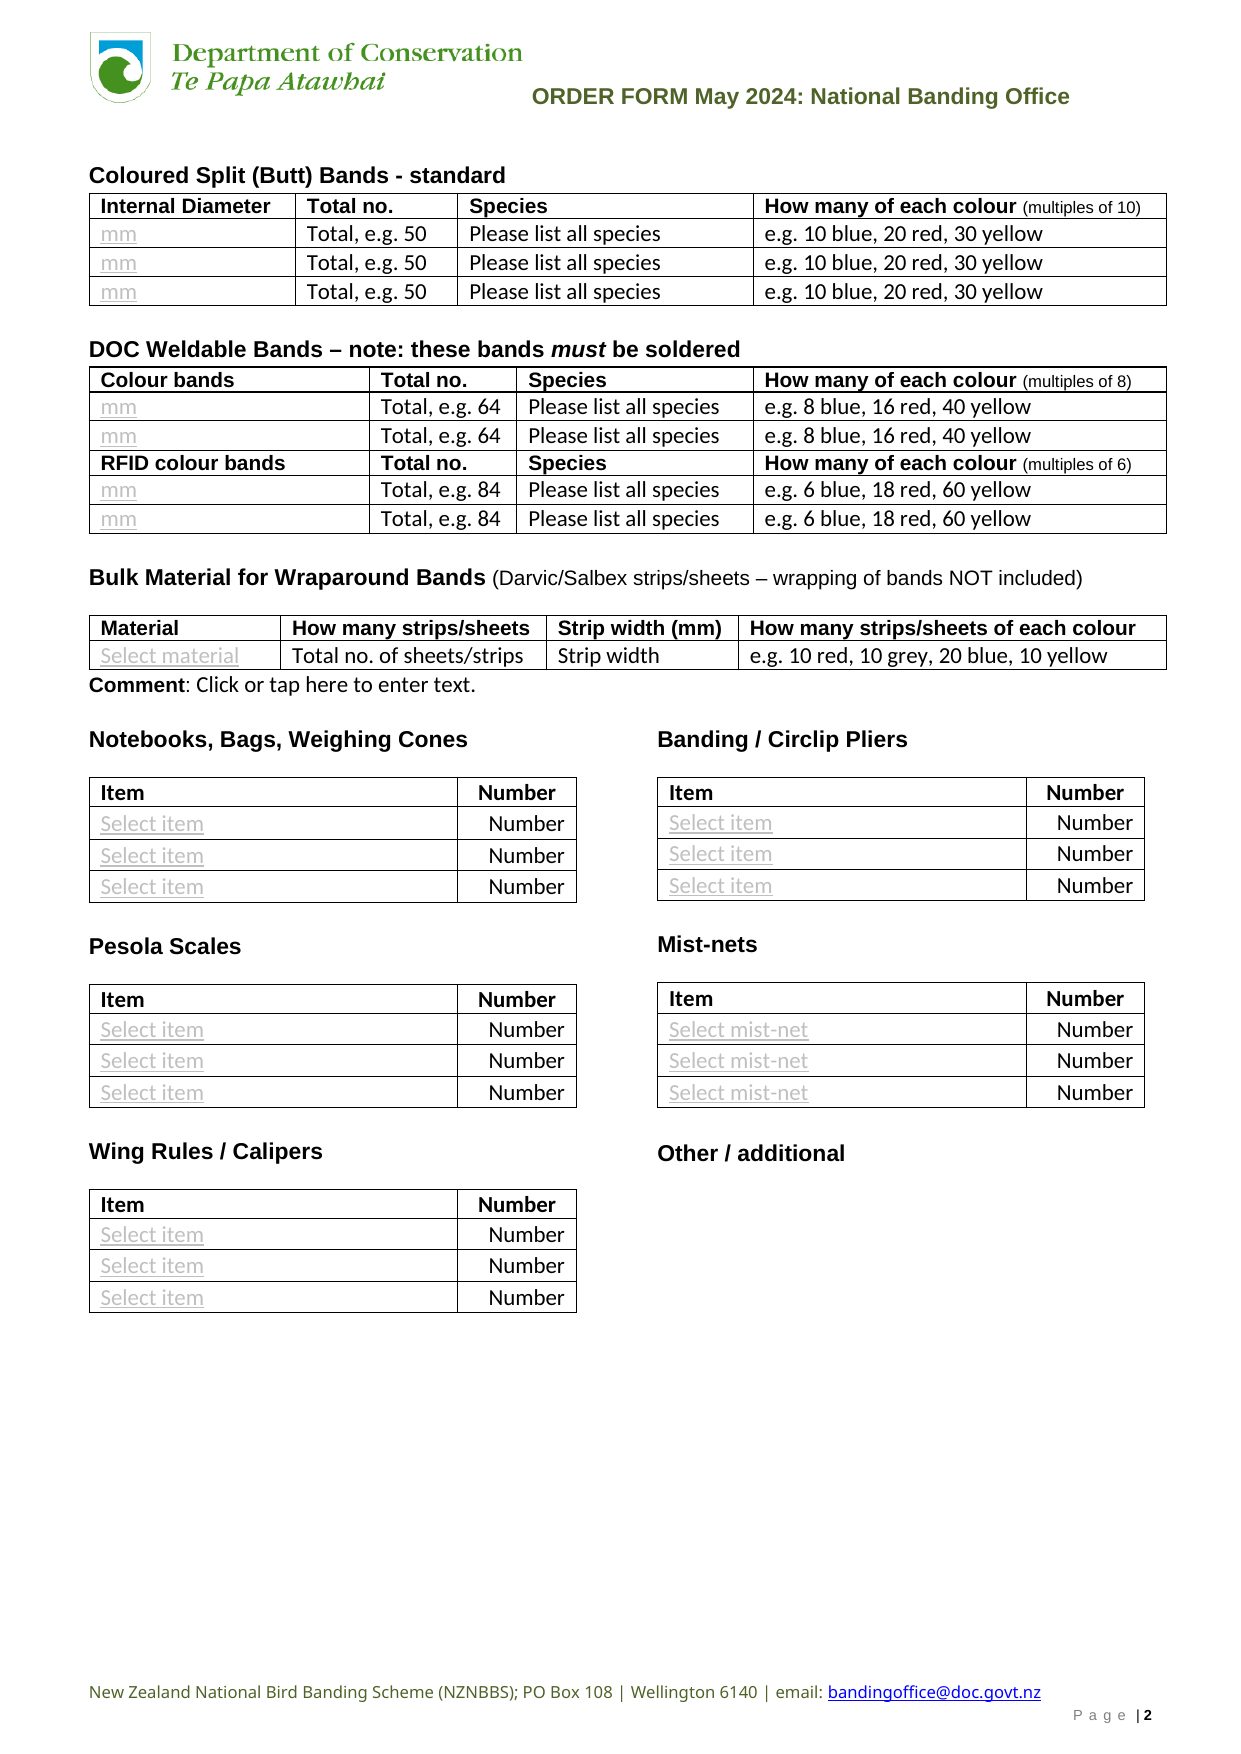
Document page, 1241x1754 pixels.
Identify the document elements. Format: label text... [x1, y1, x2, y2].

table_cell [517, 393, 753, 420]
table_cell [458, 871, 576, 902]
table_cell [90, 476, 369, 503]
table_cell [658, 1014, 1026, 1044]
table_cell [90, 1282, 457, 1312]
table_cell [458, 1282, 576, 1312]
table_header Number [458, 985, 576, 1013]
table_cell [658, 870, 1026, 900]
table_cell [754, 393, 1166, 420]
table_cell [90, 840, 457, 870]
table_cell [547, 641, 738, 669]
table_header Total no. [296, 194, 457, 218]
table_cell [458, 1077, 576, 1107]
table_cell [90, 248, 295, 276]
table_cell [370, 505, 516, 533]
table_cell [296, 219, 457, 247]
table_cell [754, 421, 1166, 449]
table_cell [458, 807, 576, 839]
table_cell [517, 505, 753, 533]
table_cell [370, 476, 516, 503]
table_cell [90, 1014, 457, 1044]
table_cell [296, 248, 457, 276]
table_cell [1027, 807, 1144, 837]
table_cell [90, 505, 369, 533]
table_header How many strips/sheets of each colour [739, 616, 1166, 640]
table_cell [90, 1250, 457, 1281]
table_cell [517, 421, 753, 449]
list Wing Rules / Calipers [89, 1138, 583, 1164]
table_cell [458, 840, 576, 870]
table_cell [458, 248, 753, 276]
table_cell [1027, 1014, 1144, 1044]
table_cell [658, 839, 1026, 869]
table_header How many of each colour (multiples of 10) [754, 194, 1166, 218]
table_header Number [1027, 778, 1144, 806]
table_cell [658, 1077, 1026, 1107]
table_header Internal Diameter [90, 194, 295, 218]
table_cell [90, 393, 369, 420]
list Mist-nets [657, 931, 1152, 957]
table_cell [90, 871, 457, 902]
table_cell [754, 476, 1166, 503]
table_cell [90, 1219, 457, 1249]
text Coloured Split (Butt) Bands - standard [89, 162, 1152, 189]
table_header Species [517, 368, 753, 391]
table_cell [90, 641, 280, 669]
list Other / additional [657, 1140, 1152, 1166]
table_cell Total no. [370, 451, 516, 474]
table_cell [90, 1045, 457, 1076]
table_header Number [458, 778, 576, 806]
table_header Total no. [370, 368, 516, 391]
table_cell [754, 219, 1166, 247]
table_cell [296, 277, 457, 305]
table_cell [658, 807, 1026, 837]
table_cell [370, 421, 516, 449]
table_cell [90, 807, 457, 839]
table_cell [90, 1077, 457, 1107]
table_header Item [658, 778, 1026, 806]
table_cell [754, 505, 1166, 533]
list Banding / Circlip Pliers [657, 726, 1152, 752]
table_header Species [458, 194, 753, 218]
table_cell [458, 1045, 576, 1076]
table_header Item [658, 983, 1026, 1013]
table_cell [517, 476, 753, 503]
table_cell [739, 641, 1166, 669]
list Comment: [89, 670, 1152, 698]
table_cell [370, 393, 516, 420]
table_cell [281, 641, 546, 669]
table_header Item [90, 778, 457, 806]
table_cell Species [517, 451, 753, 474]
table_cell [658, 1045, 1026, 1076]
list Pesola Scales [89, 933, 583, 959]
list Notebooks, Bags, Weighing Cones [89, 726, 583, 752]
table_header Number [458, 1190, 576, 1218]
table_header Strip width (mm) [547, 616, 738, 640]
table_header Item [90, 985, 457, 1013]
table_cell [458, 277, 753, 305]
table_cell [754, 248, 1166, 276]
table_header Item [90, 1190, 457, 1218]
table_cell [458, 1014, 576, 1044]
table_cell [458, 219, 753, 247]
table_cell [458, 1250, 576, 1281]
table_cell [754, 277, 1166, 305]
table_header Colour bands [90, 368, 369, 391]
table_cell [90, 219, 295, 247]
table_cell [1027, 839, 1144, 869]
table_cell [458, 1219, 576, 1249]
table_cell How many of each colour (multiples of 6) [754, 451, 1166, 474]
table_header How many of each colour (multiples of 8) [754, 368, 1166, 391]
list Bulk Material for Wraparound Bands (Darvic/Salbex strips/sheets – wrapping of bands NOT included) [89, 564, 1152, 590]
table_cell [90, 277, 295, 305]
picture [88, 29, 523, 105]
table_cell [90, 421, 369, 449]
table_cell RFID colour bands [90, 451, 369, 474]
table_cell [1027, 1077, 1144, 1107]
table_header How many strips/sheets [281, 616, 546, 640]
table_cell [1027, 870, 1144, 900]
text DOC Weldable Bands – note: these bands must be soldered [89, 336, 1152, 362]
table_header Number [1027, 983, 1144, 1013]
table_header Material [90, 616, 280, 640]
table_cell [1027, 1045, 1144, 1076]
